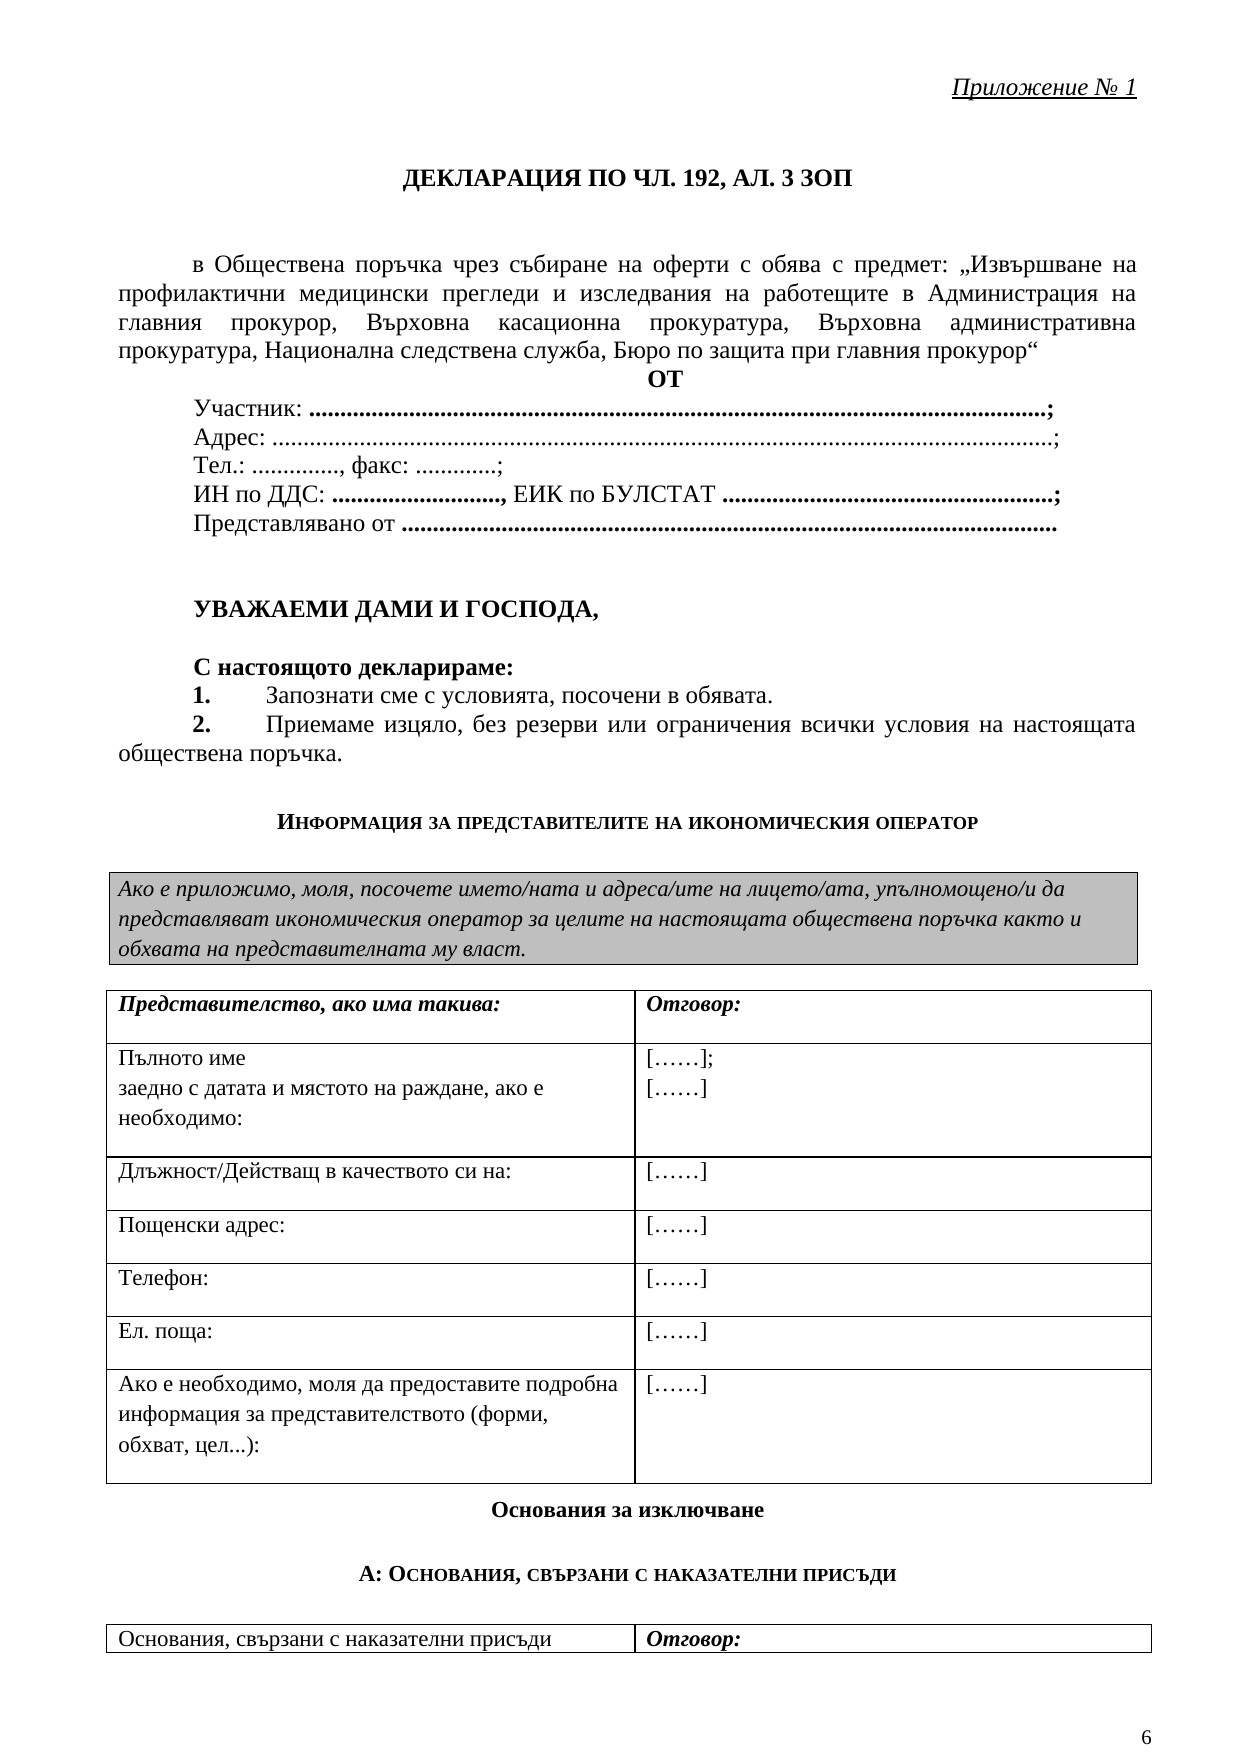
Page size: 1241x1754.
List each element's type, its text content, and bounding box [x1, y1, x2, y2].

table_header Отговор: [636, 1625, 1151, 1652]
table_cell Телефон: [107, 1264, 634, 1316]
text С настоящото декларираме: [118, 652, 1137, 680]
table_cell Пълното име заедно с датата и мястото на раждане, ако е необходимо: [107, 1044, 634, 1156]
title Информация за представителите на икономическия оператор [118, 808, 1137, 834]
table_cell Ако е необходимо, моля да предоставите подробна информация за представителството (форми, обхват, цел...): [107, 1370, 634, 1483]
text Тел.: .............., факс: .............; [118, 450, 1137, 479]
list Приемаме изцяло, без резерви или ограничения всички условия на настоящата обществена поръчка. [118, 709, 1137, 767]
table_cell Длъжност/Действащ в качеството си на: [107, 1158, 634, 1209]
text ДЕКЛАРАЦИЯ ПО ЧЛ. 192, АЛ. 3 ЗОП [118, 163, 1137, 192]
table_cell [……] [636, 1317, 1151, 1369]
table_cell Ел. поща: [107, 1317, 634, 1369]
table_cell [……]; [……] [636, 1044, 1151, 1156]
table_cell [……] [636, 1370, 1151, 1483]
table_cell Пощенски адрес: [107, 1211, 634, 1263]
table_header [107, 1625, 634, 1652]
text Адрес: .............................................................................................................................; [118, 422, 1137, 450]
table_cell [……] [636, 1264, 1151, 1316]
text ОТ [118, 364, 1137, 393]
title Основания за изключване [118, 1496, 1137, 1523]
text в Обществена поръчка чрез събиране на оферти с обява с предмет: „Извършване на профилактични медицински прегледи и изследвания на работещите в Администрация на главния прокурор, Върховна касационна прокуратура, Върховна административна прокуратура, Национална следствена служба, Бюро по защита при главния прокурор“ [118, 249, 1137, 364]
table_header Представителство, ако има такива: [107, 991, 634, 1043]
text Приложение № 1 [118, 72, 1137, 101]
text Участник: ......................................................................................................................; [118, 393, 1137, 422]
text Ако е приложимо, моля, посочете името/ната и адреса/ите на лицето/ата, упълномощено/и да представляват икономическия оператор за целите на настоящата обществена поръчка както и обхвата на представителната му власт. [110, 873, 1137, 964]
table_cell [……] [636, 1211, 1151, 1263]
text ИН по ДДС: ..........................., ЕИК по БУЛСТАТ .....................................................; [118, 479, 1137, 508]
text Представлявано от ......................................................................................................... [118, 508, 1137, 537]
list Запознати сме с условията, посочени в обявата. [118, 680, 1137, 709]
title А: Основания, свързани с наказателни присъди [118, 1560, 1137, 1587]
table_cell [……] [636, 1158, 1151, 1209]
table_header Отговор: [636, 991, 1151, 1043]
text УВАЖАЕМИ ДАМИ И ГОСПОДА, [118, 594, 1137, 623]
